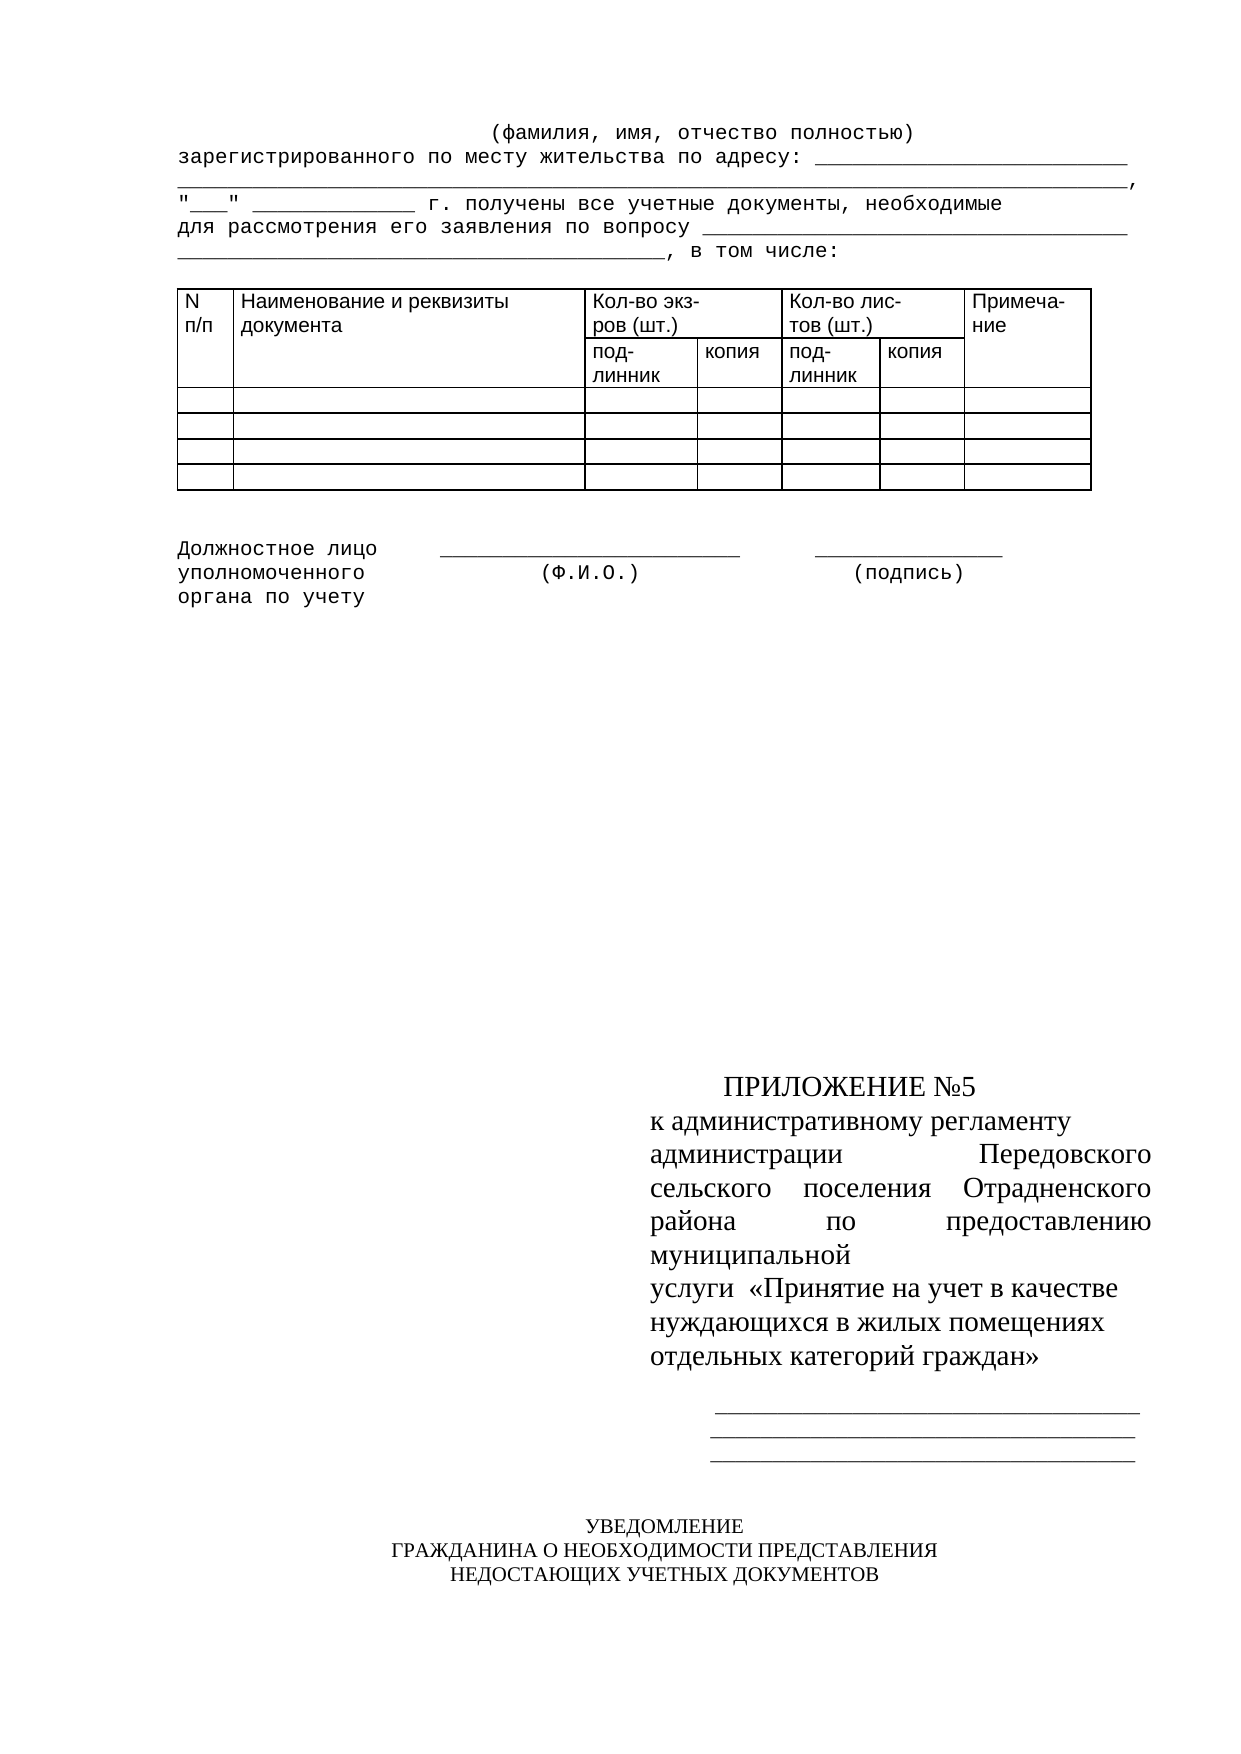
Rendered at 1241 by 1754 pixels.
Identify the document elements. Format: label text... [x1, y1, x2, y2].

text к административному регламенту [650, 1103, 1152, 1136]
table_cell [698, 440, 781, 463]
table_cell [965, 414, 1090, 438]
table_cell под- линник [586, 339, 697, 387]
table_cell [234, 465, 584, 489]
table_cell [698, 414, 781, 438]
table_cell [178, 388, 233, 412]
text ПРИЛОЖЕНИЕ №5 [679, 1069, 1152, 1103]
table_cell [178, 440, 233, 463]
table_cell [234, 388, 584, 412]
table_cell [965, 388, 1090, 412]
text "___" _____________ г. получены все учетные документы, необходимые [177, 193, 1152, 217]
text органа по учету [177, 586, 1152, 609]
title НЕДОСТАЮЩИХ УЧЕТНЫХ ДОКУМЕНТОВ [177, 1562, 1152, 1586]
table_cell [783, 440, 879, 463]
text уполномоченного (Ф.И.О.) (подпись) [177, 562, 1152, 586]
text услуги «Принятие на учет в качестве нуждающихся в жилых помещениях отдельных категорий граждан» [650, 1271, 1152, 1371]
table_cell [965, 465, 1090, 489]
table_cell под- линник [783, 339, 879, 387]
text __________________________________ [177, 1395, 1152, 1419]
table_header Наименование и реквизиты документа [234, 290, 584, 387]
table_cell [698, 465, 781, 489]
table_header N п/п [178, 290, 233, 387]
text Должностное лицо ________________________ _______________ [177, 538, 1152, 562]
table_cell [881, 388, 964, 412]
table_cell [586, 440, 697, 463]
table_cell [881, 414, 964, 438]
text _______________________________________, в том числе: [177, 240, 1152, 264]
text __________________________________ [310, 1443, 1152, 1466]
text (фамилия, имя, отчество полностью) [177, 122, 1152, 146]
table_cell [783, 388, 879, 412]
table_cell [965, 440, 1090, 463]
table_cell [881, 465, 964, 489]
table_cell [178, 414, 233, 438]
text зарегистрированного по месту жительства по адресу: _________________________ [177, 146, 1152, 169]
title ГРАЖДАНИНА О НЕОБХОДИМОСТИ ПРЕДСТАВЛЕНИЯ [177, 1538, 1152, 1562]
table_cell [234, 440, 584, 463]
table_cell [234, 414, 584, 438]
table_cell [783, 465, 879, 489]
title УВЕДОМЛЕНИЕ [177, 1514, 1152, 1538]
table_cell копия [698, 339, 781, 387]
text __________________________________ [310, 1419, 1152, 1443]
table_cell [586, 465, 697, 489]
table_header Примеча- ние [965, 290, 1090, 387]
table_cell копия [881, 339, 964, 387]
table_cell [698, 388, 781, 412]
table_cell [178, 465, 233, 489]
table_cell [881, 440, 964, 463]
text для рассмотрения его заявления по вопросу __________________________________ [177, 217, 1152, 240]
table_header Кол-во экз- ров (шт.) [586, 290, 781, 337]
table_cell [783, 414, 879, 438]
table_header Кол-во лис- тов (шт.) [783, 290, 964, 337]
table_cell [586, 414, 697, 438]
text ____________________________________________________________________________, [177, 169, 1152, 193]
table_cell [586, 388, 697, 412]
text администрации Передовского сельского поселения Отрадненского района по предоставлению муниципальной [650, 1136, 1152, 1271]
